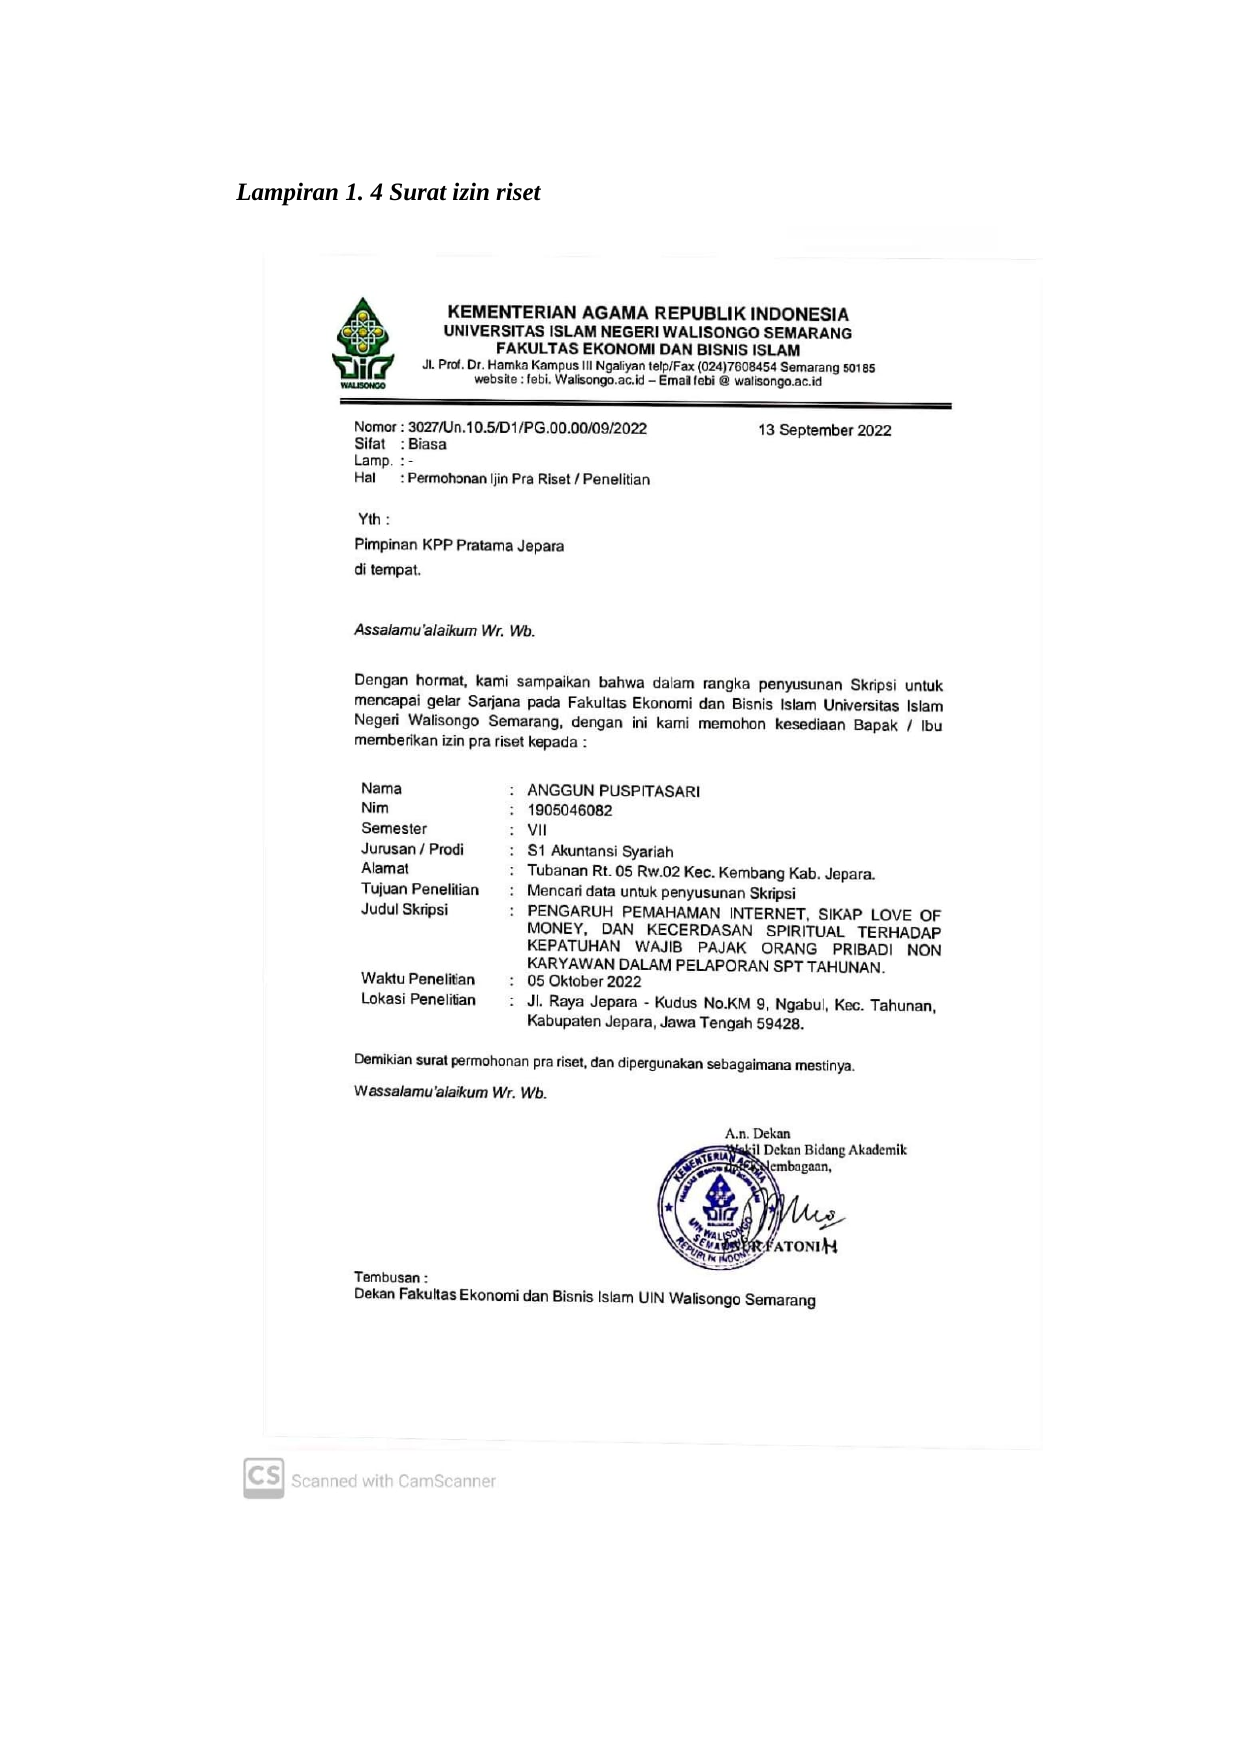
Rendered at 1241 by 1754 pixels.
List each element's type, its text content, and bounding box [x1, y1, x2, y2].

picture [236, 226, 1064, 1505]
text Lampiran 1. 4 Surat izin riset [236, 177, 1063, 206]
